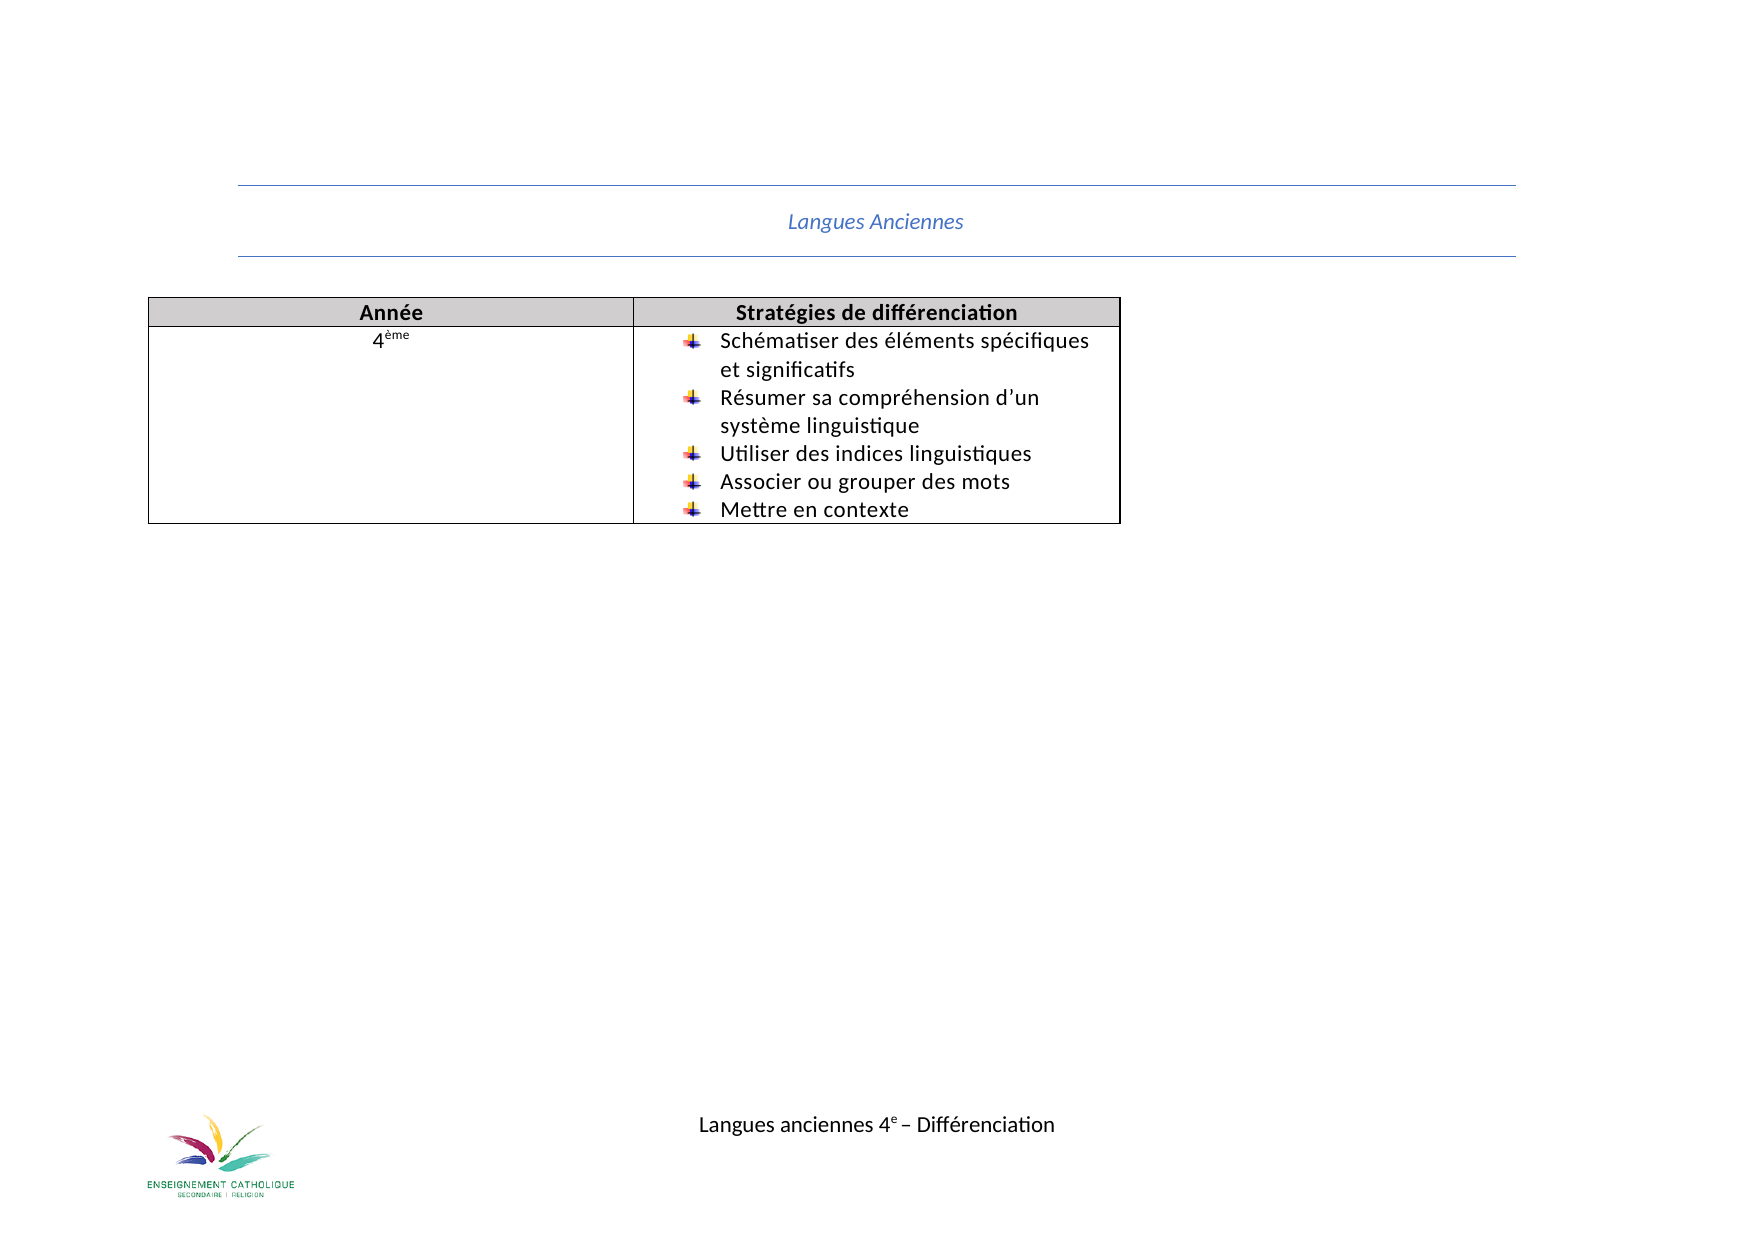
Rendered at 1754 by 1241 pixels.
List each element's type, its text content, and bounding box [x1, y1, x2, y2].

picture [147, 1112, 295, 1198]
table_header Stratégies de différenciation [634, 298, 1119, 326]
picture [683, 388, 701, 405]
table_header Année [149, 298, 633, 326]
picture [683, 332, 701, 349]
picture [683, 472, 701, 490]
picture [683, 444, 701, 461]
text Langues Anciennes [238, 186, 1516, 256]
table_cell 4ème [149, 327, 633, 523]
table_cell Schématiser des éléments spécifiques et significatifs Résumer sa compréhension d’un système linguistique Utiliser des indices linguistiques Associer ou grouper des mots Mettre en contexte [634, 327, 1119, 523]
picture [683, 500, 701, 517]
